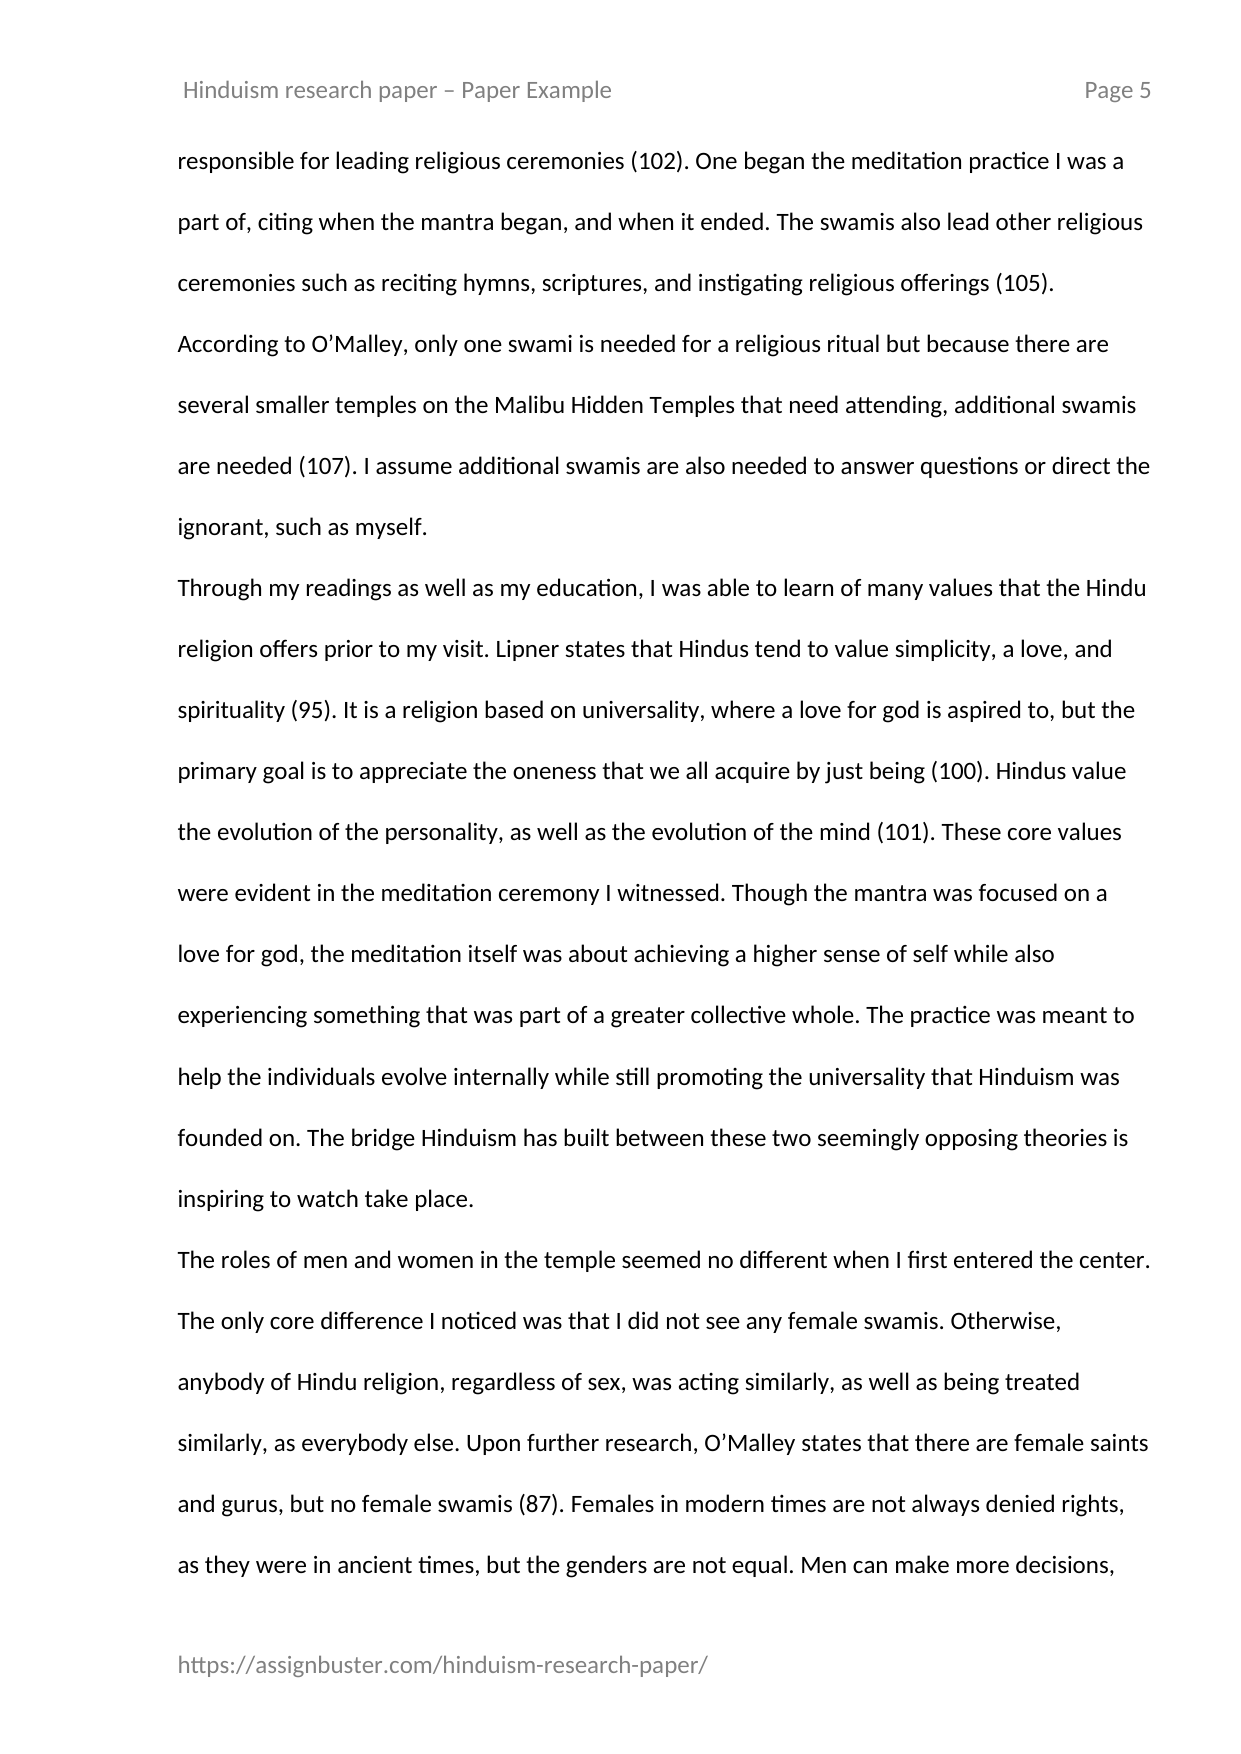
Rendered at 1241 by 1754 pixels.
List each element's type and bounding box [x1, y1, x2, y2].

text [177, 145, 1152, 1579]
